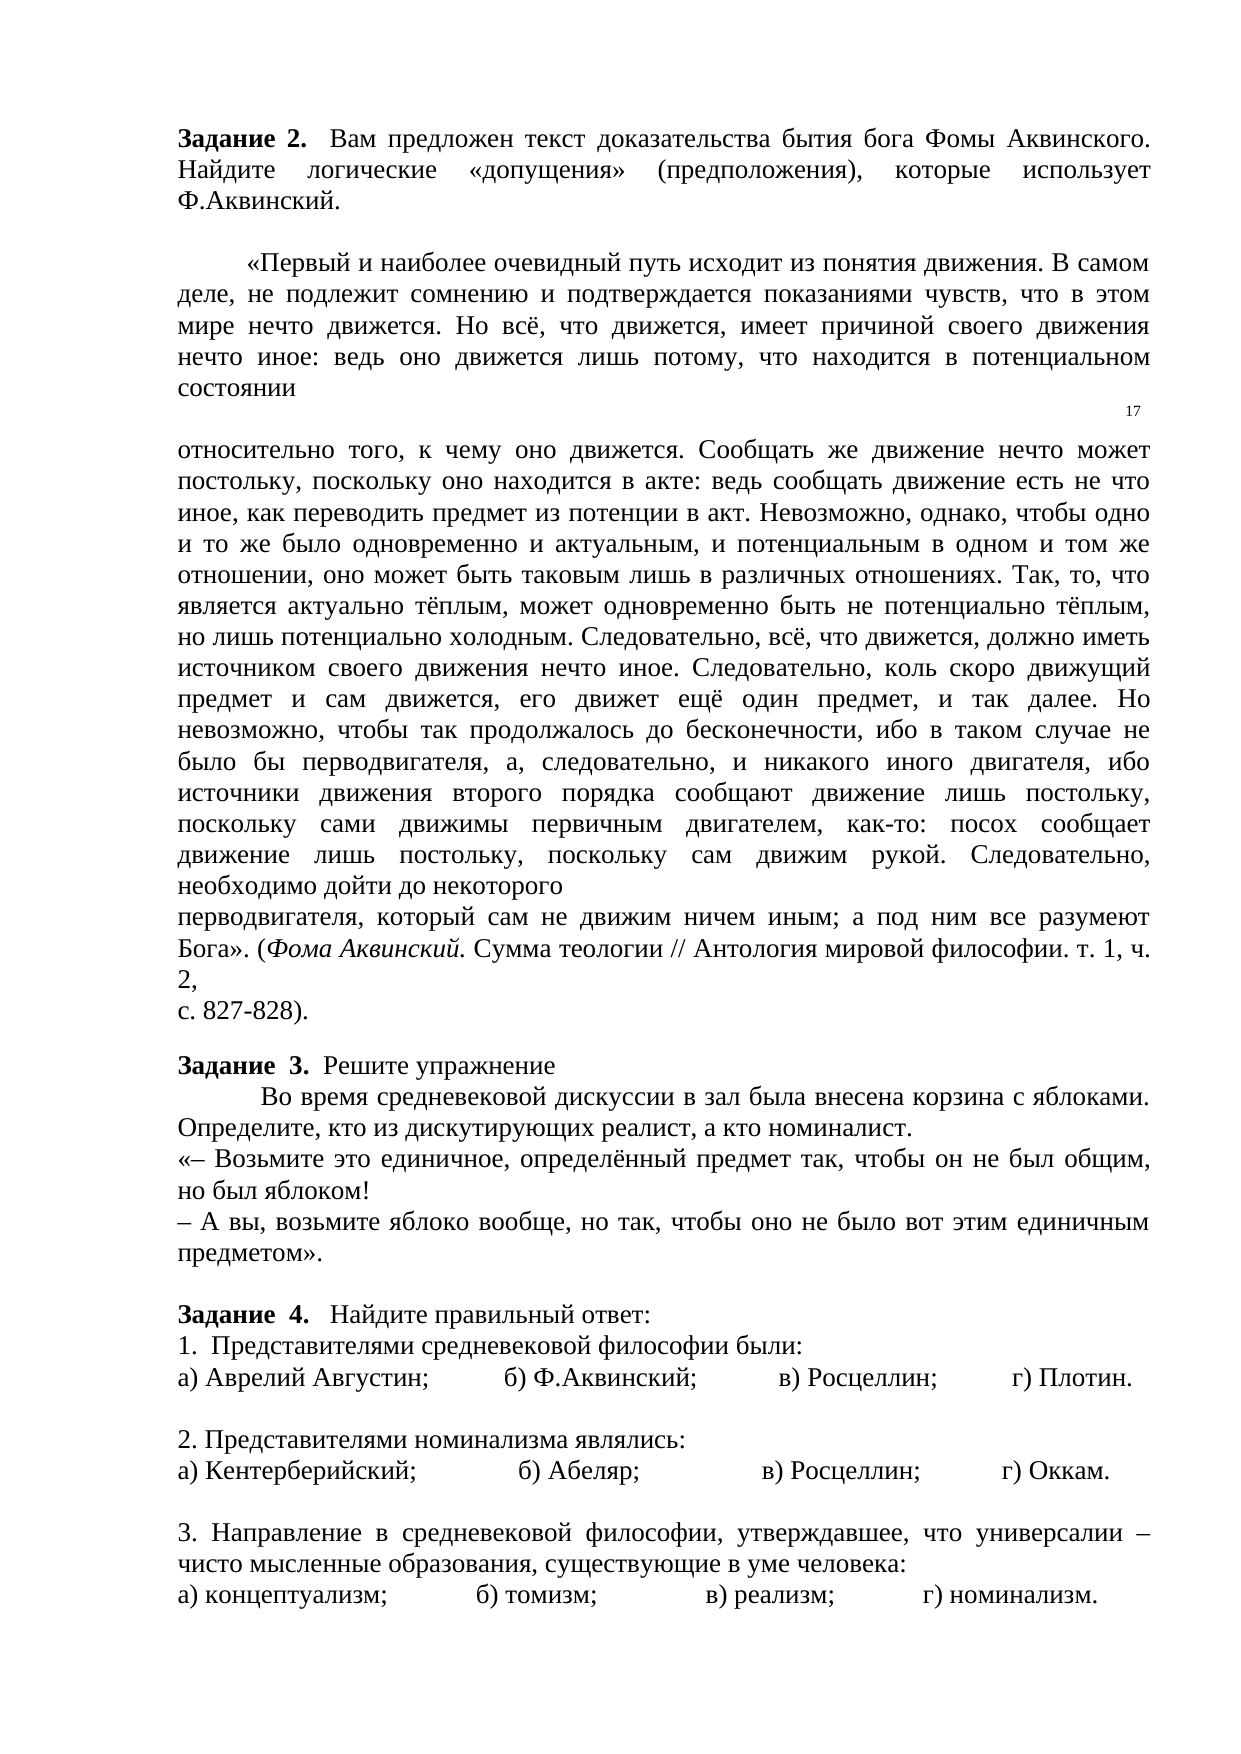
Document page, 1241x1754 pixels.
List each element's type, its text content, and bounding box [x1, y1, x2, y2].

text Задание 3. Решите упражнение [177, 1049, 1152, 1080]
text 1. Представителями средневековой философии были: [177, 1329, 1152, 1361]
text – А вы, возьмите яблоко вообще, но так, чтобы оно не было вот этим единичным предметом». [177, 1205, 1152, 1267]
text Во время средневековой дискуссии в зал была внесена корзина с яблоками. Определите, кто из дискутирующих реалист, а кто номиналист. [177, 1080, 1152, 1143]
text а) концептуализм; б) томизм; в) реализм; г) номинализм. [177, 1579, 1152, 1610]
text а) Аврелий Августин; б) Ф.Аквинский; в) Росцеллин; г) Плотин. [177, 1361, 1152, 1392]
text Задание 2. Вам предложен текст доказательства бытия бога Фомы Аквинского. Найдите логические «допущения» (предположения), которые использует Ф.Аквинский. [177, 122, 1152, 215]
text а) Кентерберийский; б) Абеляр; в) Росцеллин; г) Оккам. [177, 1454, 1152, 1485]
text «– Возьмите это единичное, определённый предмет так, чтобы он не был общим, но был яблоком! [177, 1143, 1152, 1205]
text «Первый и наиболее очевидный путь исходит из понятия движения. В самом деле, не подлежит сомнению и подтверждается показаниями чувств, что в этом мире нечто движется. Но всё, что движется, имеет причиной своего движения нечто иное: ведь оно движется лишь потому, что находится в потенциальном состоянии [177, 246, 1152, 402]
text 17 [177, 402, 1152, 433]
text относительно того, к чему оно движется. Сообщать же движение нечто может постольку, поскольку оно находится в акте: ведь сообщать движение есть не что иное, как переводить предмет из потенции в акт. Невозможно, однако, чтобы одно и то же было одновременно и актуальным, и потенциальным в одном и том же отношении, оно может быть таковым лишь в различных отношениях. Так, то, что является актуально тёплым, может одновременно быть не потенциально тёплым, но лишь потенциально холодным. Следовательно, всё, что движется, должно иметь источником своего движения нечто иное. Следовательно, коль скоро движущий предмет и сам движется, его движет ещё один предмет, и так далее. Но невозможно, чтобы так продолжалось до бесконечности, ибо в таком случае не было бы перводвигателя, а, следовательно, и никакого иного двигателя, ибо источники движения второго порядка сообщают движение лишь постольку, поскольку сами движимы первичным двигателем, как-то: посох сообщает движение лишь постольку, поскольку сам движим рукой. Следовательно, необходимо дойти до некоторого [177, 433, 1152, 901]
text перводвигателя, который сам не движим ничем иным; а под ним все разумеют Бога». (Фома Аквинский. Сумма теологии // Антология мировой философии. т. 1, ч. 2, [177, 901, 1152, 994]
text 3. Направление в средневековой философии, утверждавшее, что универсалии – чисто мысленные образования, существующие в уме человека: [177, 1516, 1152, 1579]
text Задание 4. Найдите правильный ответ: [177, 1298, 1152, 1329]
text с. 827-828). [177, 994, 1152, 1025]
text 2. Представителями номинализма являлись: [177, 1423, 1152, 1454]
